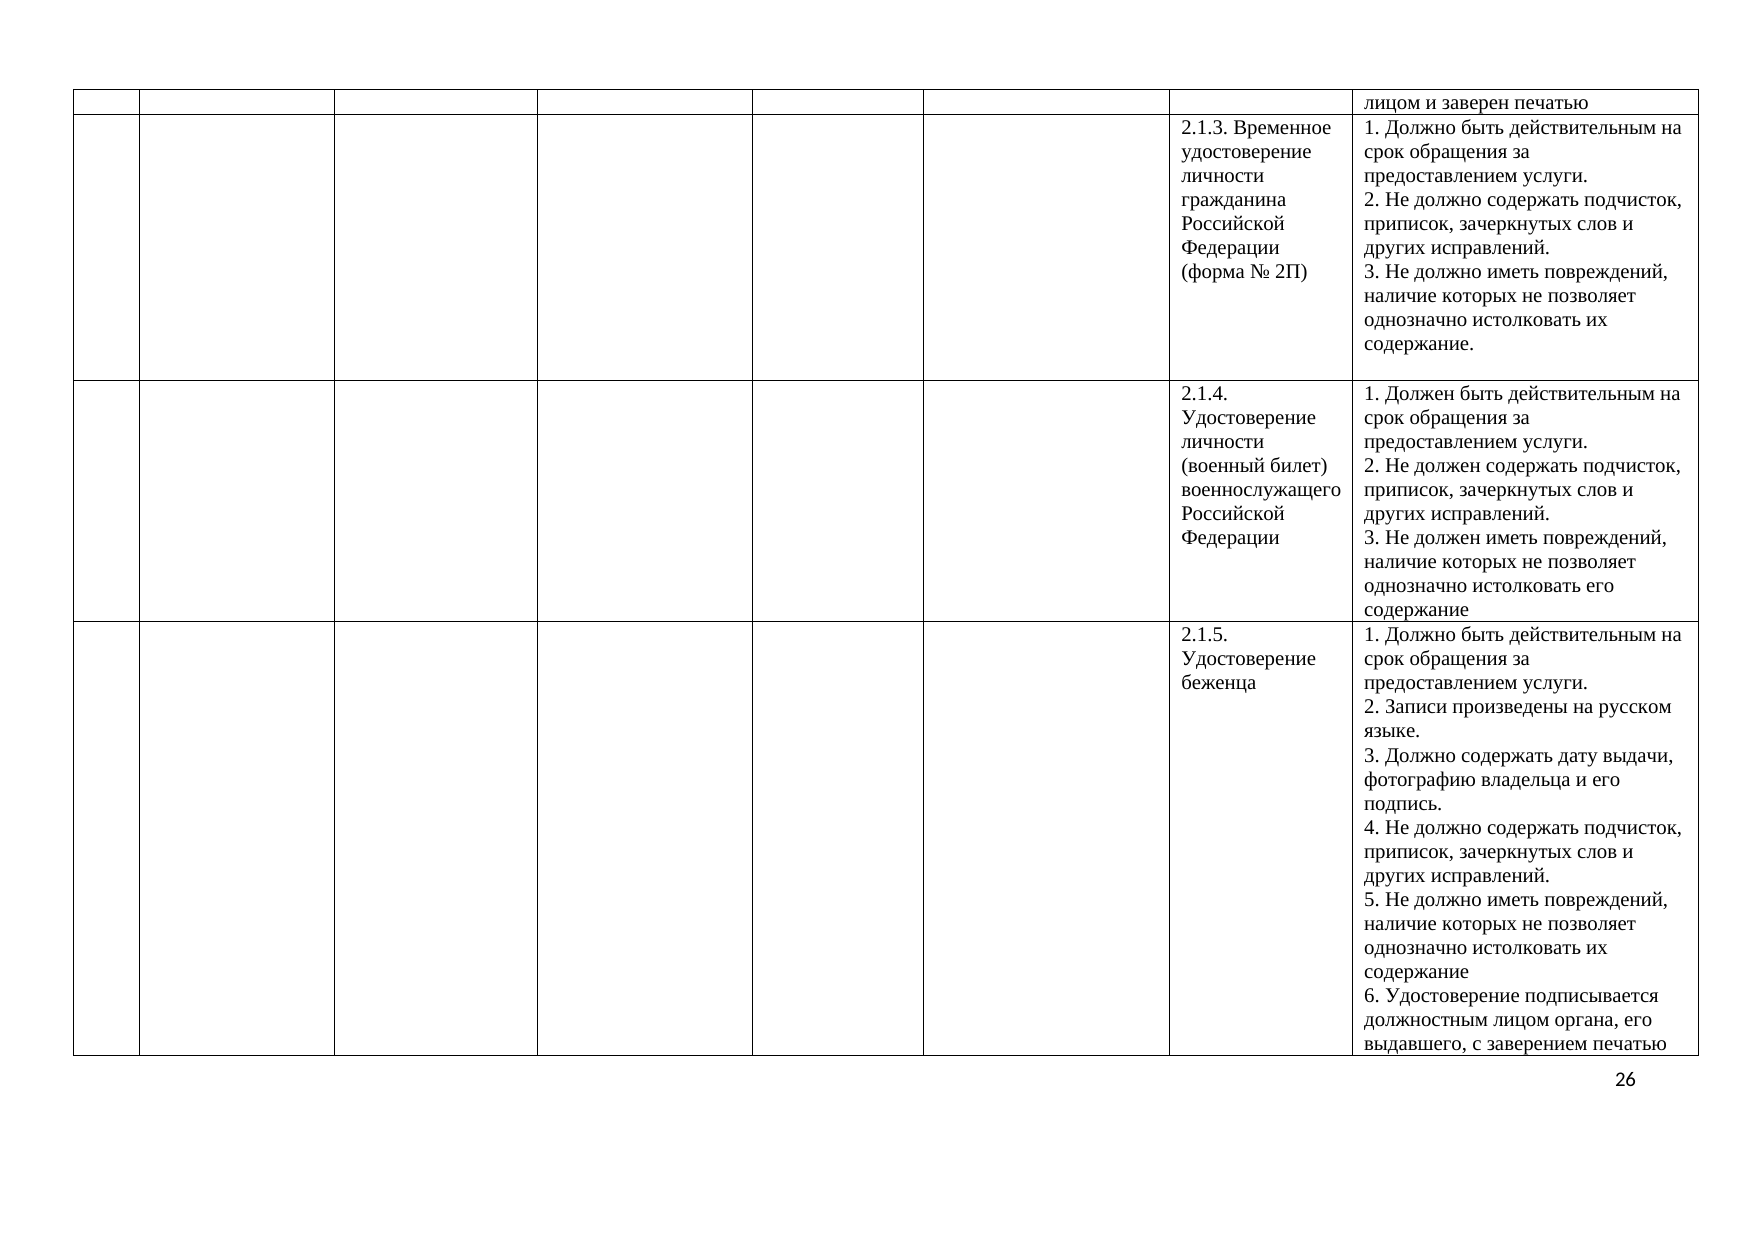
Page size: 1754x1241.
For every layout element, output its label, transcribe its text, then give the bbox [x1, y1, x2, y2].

table_cell [753, 115, 923, 379]
table_cell 1. Должно быть действительным на срок обращения за предоставлением услуги. 2. Записи произведены на русском языке. 3. Должно содержать дату выдачи, фотографию владельца и его подпись. 4. Не должно содержать подчисток, приписок, зачеркнутых слов и других исправлений. 5. Не должно иметь повреждений, наличие которых не позволяет однозначно истолковать их содержание 6. Удостоверение подписывается должностным лицом органа, его выдавшего, с заверением печатью [1353, 622, 1698, 1055]
table_cell [140, 381, 334, 621]
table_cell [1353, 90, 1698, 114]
table_cell [924, 90, 1169, 114]
table_cell [924, 115, 1169, 379]
table_cell 2.1.3. Временное удостоверение личности гражданина Российской Федерации (форма № 2П) [1170, 115, 1352, 379]
table_cell [74, 381, 139, 621]
table_cell [74, 622, 139, 1055]
table_cell [538, 90, 752, 114]
table_cell [753, 381, 923, 621]
table_cell [538, 622, 752, 1055]
table_cell [140, 622, 334, 1055]
table_cell [753, 622, 923, 1055]
table_cell [924, 622, 1169, 1055]
table_cell [140, 115, 334, 379]
table_cell [335, 622, 537, 1055]
table_cell 1. Должен быть действительным на срок обращения за предоставлением услуги. 2. Не должен содержать подчисток, приписок, зачеркнутых слов и других исправлений. 3. Не должен иметь повреждений, наличие которых не позволяет однозначно истолковать его содержание [1353, 381, 1698, 621]
table_cell [140, 90, 334, 114]
table_cell [538, 115, 752, 379]
table_cell [538, 381, 752, 621]
table_cell 2.1.5. Удостоверение беженца [1170, 622, 1352, 1055]
table_cell 1. Должно быть действительным на срок обращения за предоставлением услуги. 2. Не должно содержать подчисток, приписок, зачеркнутых слов и других исправлений. 3. Не должно иметь повреждений, наличие которых не позволяет однозначно истолковать их содержание. [1353, 115, 1698, 379]
table_cell [335, 381, 537, 621]
table_cell [74, 90, 139, 114]
table_cell [753, 90, 923, 114]
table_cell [1170, 90, 1352, 114]
table_cell 2.1.4. Удостоверение личности (военный билет) военнослужащего Российской Федерации [1170, 381, 1352, 621]
table_cell [335, 115, 537, 379]
table_cell [924, 381, 1169, 621]
table_cell [74, 115, 139, 379]
table_cell [335, 90, 537, 114]
